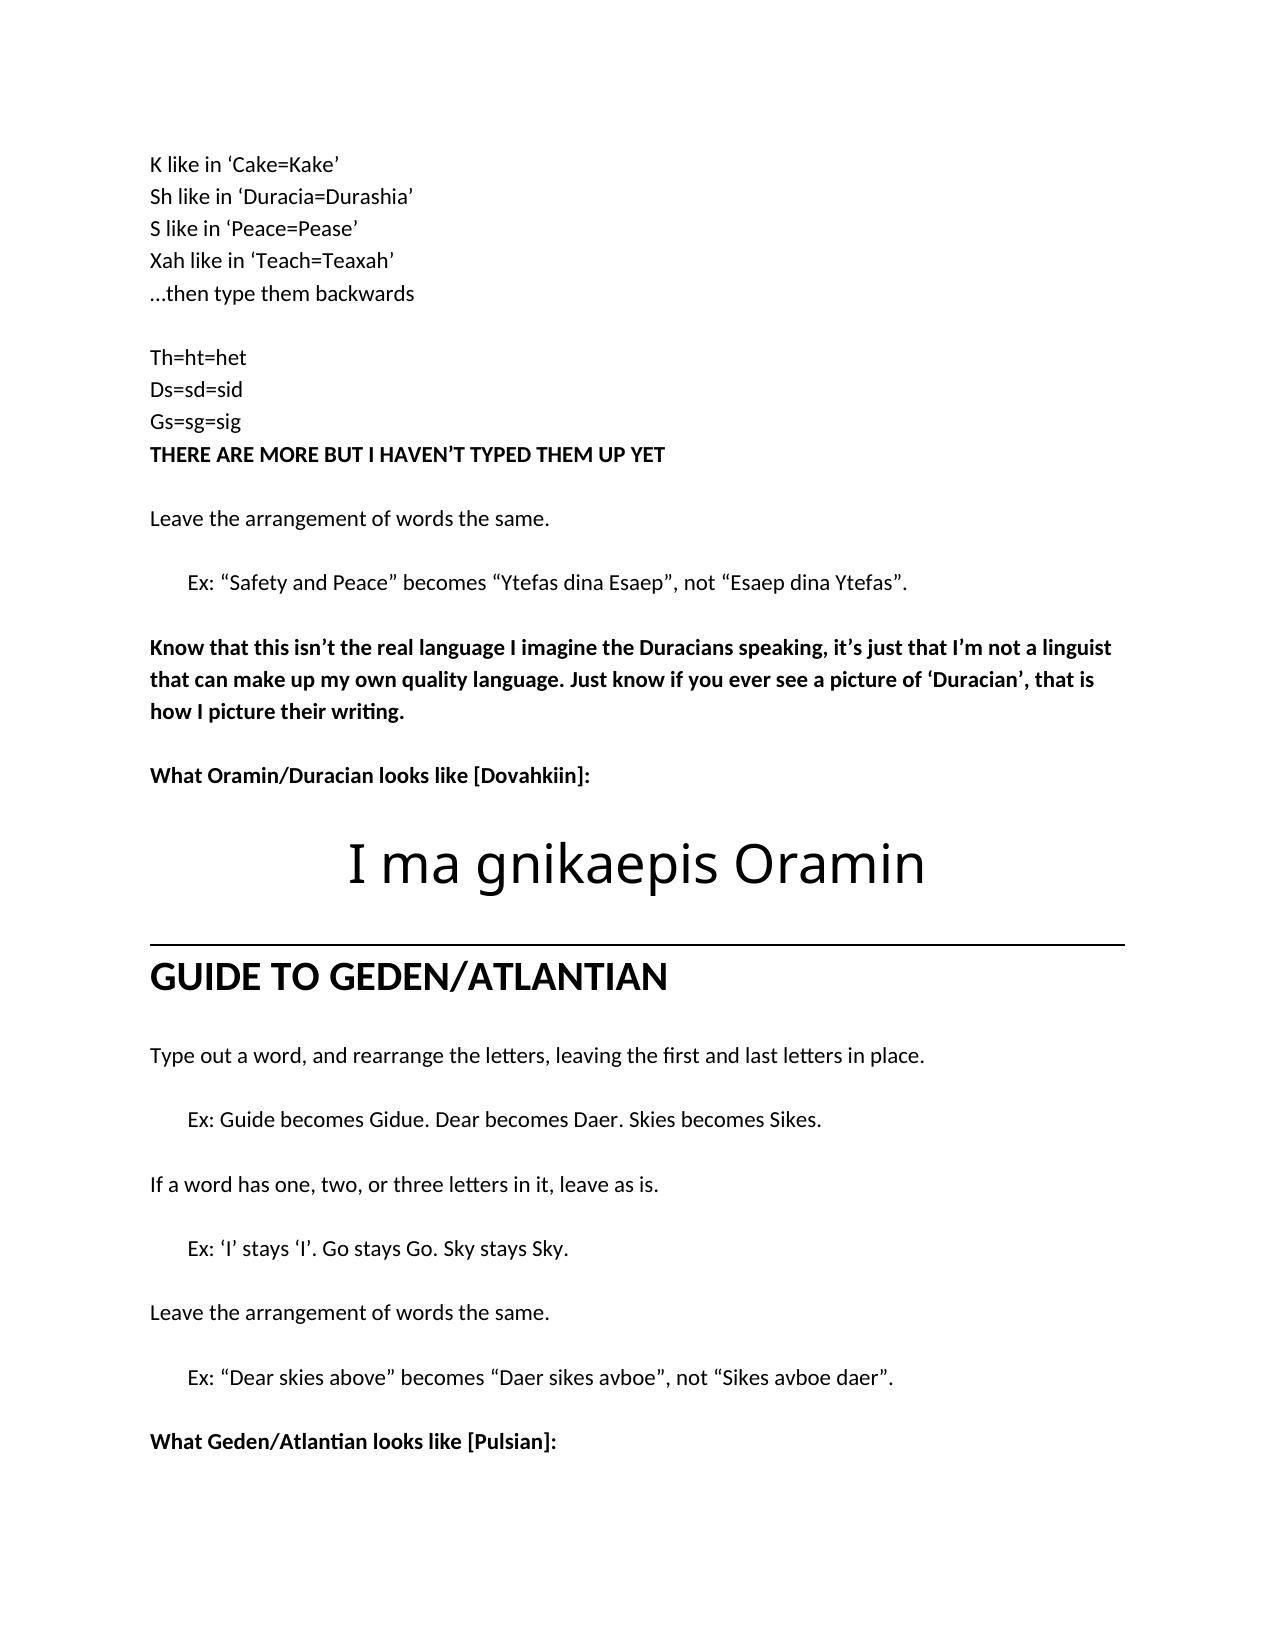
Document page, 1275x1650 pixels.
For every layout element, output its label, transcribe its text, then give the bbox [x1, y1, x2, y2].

text Ex: Guide becomes Gidue. Dear becomes Daer. Skies becomes Sikes. [187, 1105, 1125, 1133]
text Xah like in ‘Teach=Teaxah’ [150, 247, 1125, 274]
text Gs=sg=sig [150, 407, 1125, 436]
text K like in ‘Cake=Kake’ [150, 150, 1125, 178]
text …then type them backwards [150, 279, 1125, 307]
text Ex: “Dear skies above” becomes “Daer sikes avboe”, not “Sikes avboe daer”. [187, 1363, 1125, 1391]
text THERE ARE MORE BUT I HAVEN’T TYPED THEM UP YET [150, 440, 1125, 468]
text Sh like in ‘Duracia=Durashia’ [150, 182, 1125, 210]
text I ma gnikaepis Oramin [150, 826, 1125, 900]
text Type out a word, and rearrange the letters, leaving the first and last letters in place. [150, 1041, 1125, 1069]
text GUIDE TO GEDEN/ATLANTIAN [150, 950, 1125, 1001]
text Ex: “Safety and Peace” becomes “Ytefas dina Esaep”, not “Esaep dina Ytefas”. [187, 568, 1125, 596]
text If a word has one, two, or three letters in it, leave as is. [150, 1170, 1125, 1198]
text Th=ht=het [150, 343, 1125, 371]
text Leave the arrangement of words the same. [150, 504, 1125, 532]
text What Oramin/Duracian looks like [Dovahkiin]: [150, 762, 1125, 789]
text Ex: ‘I’ stays ‘I’. Go stays Go. Sky stays Sky. [187, 1234, 1125, 1262]
text Know that this isn’t the real language I imagine the Duracians speaking, it’s just that I’m not a linguist that can make up my own quality language. Just know if you ever see a picture of ‘Duracian’, that is how I picture their writing. [150, 633, 1125, 725]
text What Geden/Atlantian looks like [Pulsian]: [150, 1427, 1125, 1455]
text Leave the arrangement of words the same. [150, 1298, 1125, 1326]
text Ds=sd=sid [150, 375, 1125, 403]
text S like in ‘Peace=Pease’ [150, 214, 1125, 242]
